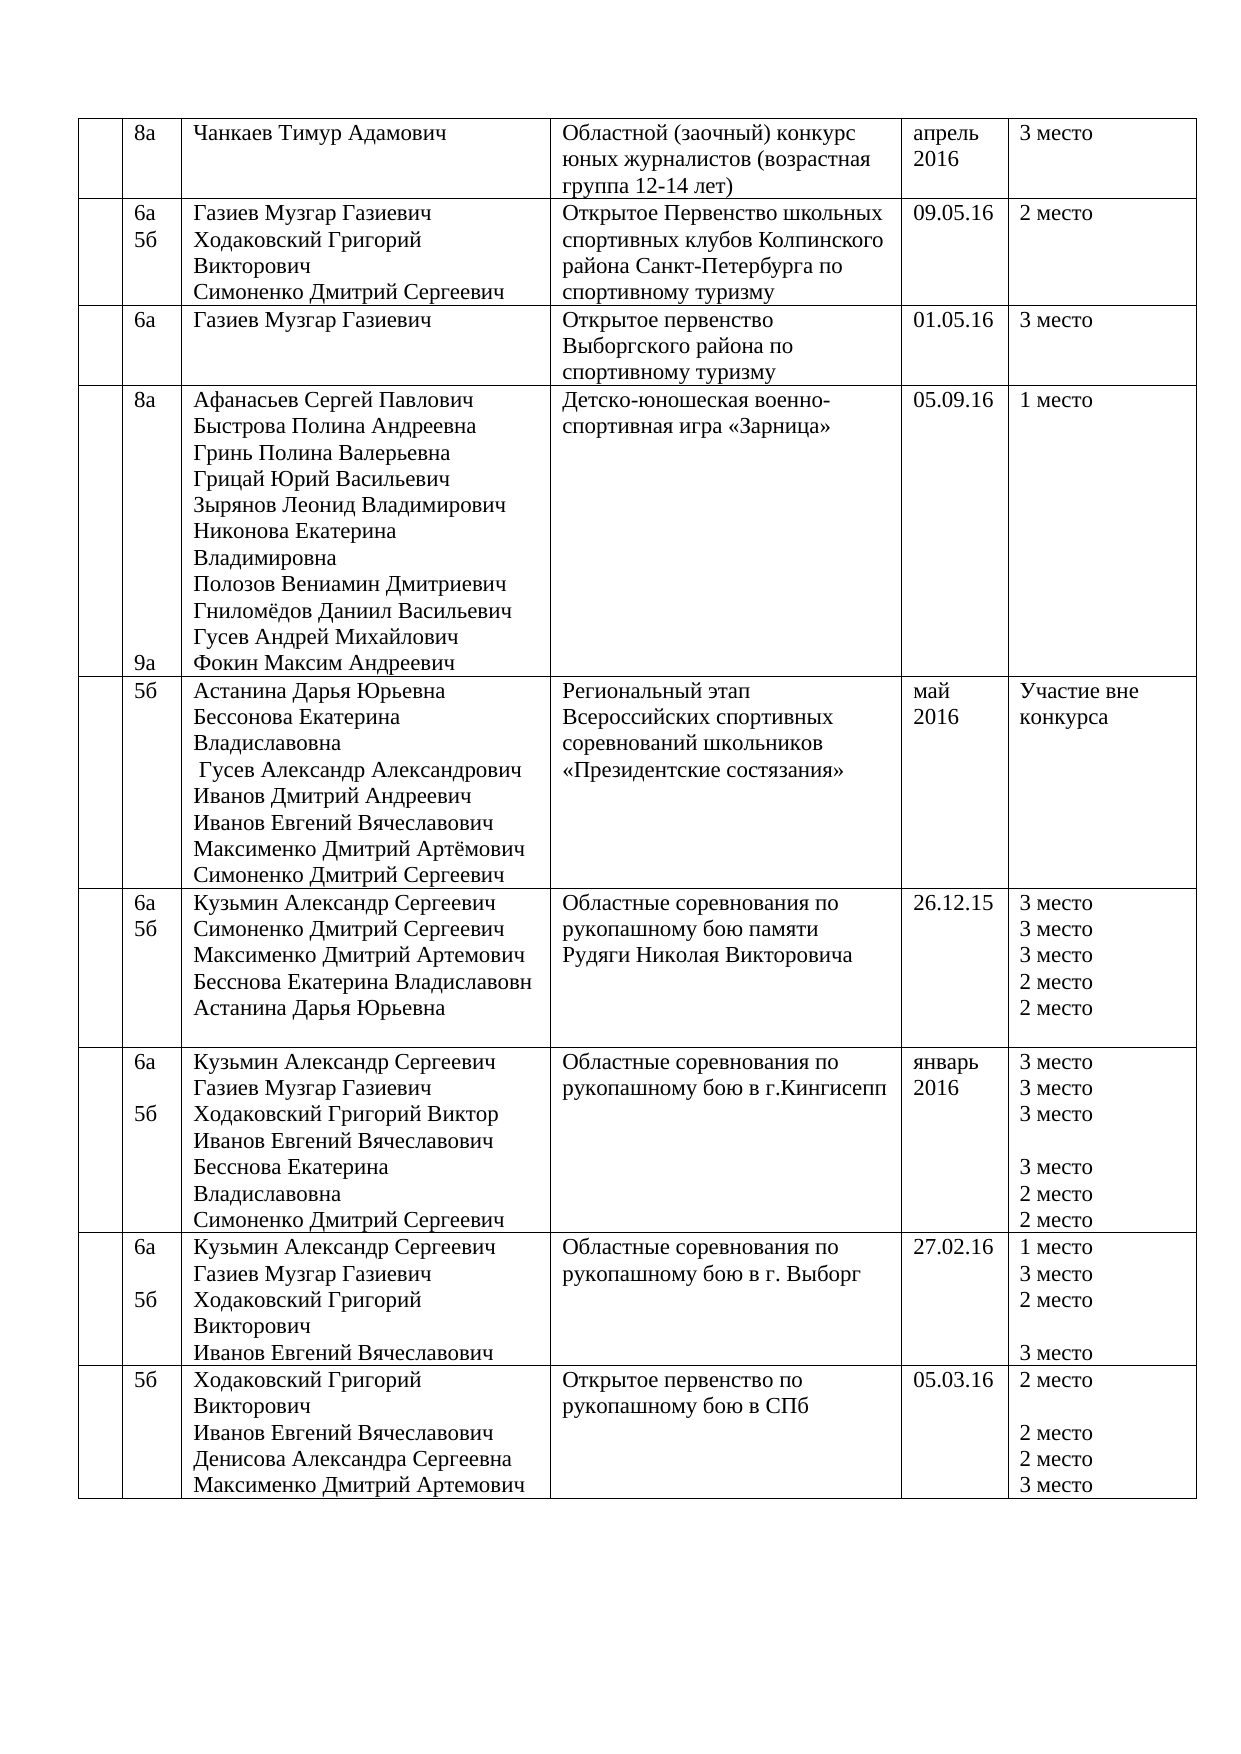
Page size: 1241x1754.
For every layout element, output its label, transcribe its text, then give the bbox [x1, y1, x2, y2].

table_cell 09.05.16 [902, 199, 1008, 305]
table_cell 6а 5б [123, 889, 181, 1047]
table_cell 6а 5б [123, 1233, 181, 1365]
table_cell 3 место 3 место 3 место 2 место 2 место [1009, 889, 1196, 1047]
table_cell Астанина Дарья Юрьевна Бессонова Екатерина Владиславовна Гусев Александр Александрович Иванов Дмитрий Андреевич Иванов Евгений Вячеславович Максименко Дмитрий Артёмович Симоненко Дмитрий Сергеевич [182, 677, 550, 888]
table_cell Афанасьев Сергей Павлович Быстрова Полина Андреевна Гринь Полина Валерьевна Грицай Юрий Васильевич Зырянов Леонид Владимирович Никонова Екатерина Владимировна Полозов Вениамин Дмитриевич Гниломёдов Даниил Васильевич Гусев Андрей Михайлович Фокин Максим Андреевич [182, 386, 550, 676]
table_cell [79, 306, 122, 385]
table_cell Региональный этап Всероссийских спортивных соревнований школьников «Президентские состязания» [551, 677, 901, 888]
table_cell 6а 5б [123, 1048, 181, 1232]
table_cell 5б [123, 1366, 181, 1498]
table_cell Областные соревнования по рукопашному бою в г. Выборг [551, 1233, 901, 1365]
table_cell Областной (заочный) конкурс юных журналистов (возрастная группа 12-14 лет) [551, 119, 901, 198]
table_cell 6а 5б [123, 199, 181, 305]
table_cell январь 2016 [902, 1048, 1008, 1232]
table_cell [79, 119, 122, 198]
table_cell 01.05.16 [902, 306, 1008, 385]
table_cell 05.09.16 [902, 386, 1008, 676]
table_cell [79, 677, 122, 888]
table_cell апрель 2016 [902, 119, 1008, 198]
table_cell [79, 386, 122, 676]
table_cell Открытое первенство по рукопашному бою в СПб [551, 1366, 901, 1498]
table_cell Областные соревнования по рукопашному бою в г.Кингисепп [551, 1048, 901, 1232]
table_cell Открытое первенство Выборгского района по спортивному туризму [551, 306, 901, 385]
table_cell 5б [123, 677, 181, 888]
table_cell 2 место 2 место 2 место 3 место [1009, 1366, 1196, 1498]
table_cell 26.12.15 [902, 889, 1008, 1047]
table_cell 8а 9а [123, 386, 181, 676]
table_cell Кузьмин Александр Сергеевич Газиев Музгар Газиевич Ходаковский Григорий Викторович Иванов Евгений Вячеславович [182, 1233, 550, 1365]
table_cell Ходаковский Григорий Викторович Иванов Евгений Вячеславович Денисова Александра Сергеевна Максименко Дмитрий Артемович [182, 1366, 550, 1498]
table_cell 1 место 3 место 2 место 3 место [1009, 1233, 1196, 1365]
table_cell 3 место [1009, 119, 1196, 198]
table_cell 2 место [1009, 199, 1196, 305]
table_cell Областные соревнования по рукопашному бою памяти Рудяги Николая Викторовича [551, 889, 901, 1047]
table_cell [79, 1366, 122, 1498]
table_cell май 2016 [902, 677, 1008, 888]
table_cell 05.03.16 [902, 1366, 1008, 1498]
table_cell 27.02.16 [902, 1233, 1008, 1365]
table_cell Газиев Музгар Газиевич Ходаковский Григорий Викторович Симоненко Дмитрий Сергеевич [182, 199, 550, 305]
table_cell Чанкаев Тимур Адамович [182, 119, 550, 198]
table_cell 3 место [1009, 306, 1196, 385]
table_cell Кузьмин Александр Сергеевич Симоненко Дмитрий Сергеевич Максименко Дмитрий Артемович Бесснова Екатерина Владиславовн Астанина Дарья Юрьевна [182, 889, 550, 1047]
table_cell Участие вне конкурса [1009, 677, 1196, 888]
table_cell 8а [123, 119, 181, 198]
table_cell Открытое Первенство школьных спортивных клубов Колпинского района Санкт-Петербурга по спортивному туризму [551, 199, 901, 305]
table_cell 3 место 3 место 3 место 3 место 2 место 2 место [1009, 1048, 1196, 1232]
table_cell 6а [123, 306, 181, 385]
table_cell [79, 199, 122, 305]
table_cell [79, 1048, 122, 1232]
table_cell [79, 1233, 122, 1365]
table_cell Газиев Музгар Газиевич [182, 306, 550, 385]
table_cell [79, 889, 122, 1047]
table_cell 1 место [1009, 386, 1196, 676]
table_cell Детско-юношеская военно-спортивная игра «Зарница» [551, 386, 901, 676]
table_cell Кузьмин Александр Сергеевич Газиев Музгар Газиевич Ходаковский Григорий Виктор Иванов Евгений Вячеславович Бесснова Екатерина Владиславовна Симоненко Дмитрий Сергеевич [182, 1048, 550, 1232]
